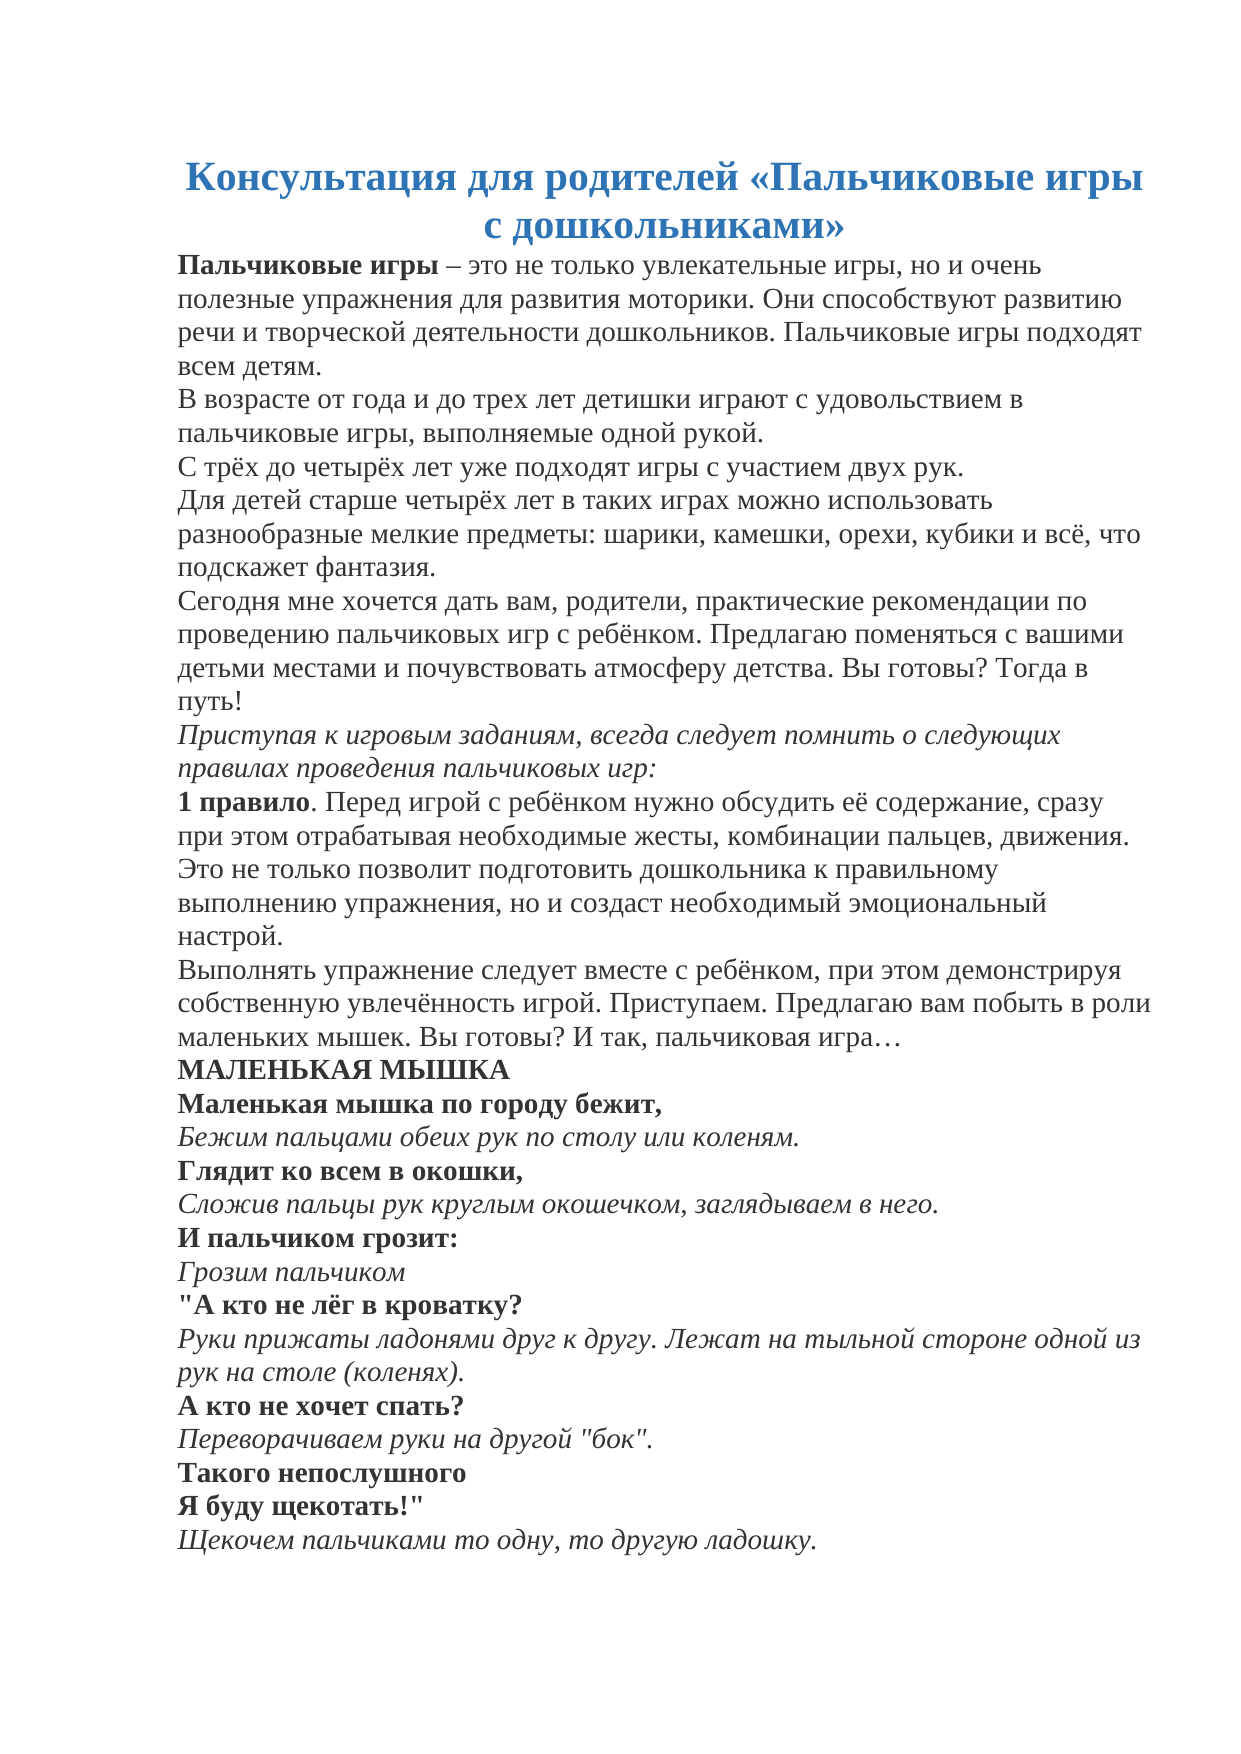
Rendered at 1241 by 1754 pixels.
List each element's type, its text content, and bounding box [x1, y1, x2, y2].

text Сегодня мне хочется дать вам, родители, практические рекомендации по проведению пальчиковых игр с ребёнком. Предлагаю поменяться с вашими детьми местами и почувствовать атмосферу детства. Вы готовы? Тогда в путь! [177, 583, 1152, 717]
text Бежим пальцами обеих рук по столу или коленям. [177, 1119, 1152, 1153]
text Щекочем пальчиками то одну, то другую ладошку. [177, 1522, 1152, 1556]
text Переворачиваем руки на другой "бок". [177, 1421, 1152, 1455]
text МАЛЕНЬКАЯ МЫШКА [177, 1052, 1152, 1086]
text Для детей старше четырёх лет в таких играх можно использовать разнообразные мелкие предметы: шарики, камешки, орехи, кубики и всё, что подскажет фантазия. [177, 482, 1152, 583]
text Пальчиковые игры – это не только увлекательные игры, но и очень полезные упражнения для развития моторики. Они способствуют развитию речи и творческой деятельности дошкольников. Пальчиковые игры подходят всем детям. [177, 247, 1152, 382]
text Такого непослушного [177, 1455, 1152, 1488]
text Глядит ко всем в окошки, [177, 1153, 1152, 1187]
text Маленькая мышка по городу бежит, [177, 1086, 1152, 1119]
text Руки прижаты ладонями друг к другу. Лежат на тыльной стороне одной из рук на столе (коленях). [177, 1321, 1152, 1388]
text Выполнять упражнение следует вместе с ребёнком, при этом демонстрируя собственную увлечённость игрой. Приступаем. Предлагаю вам побыть в роли маленьких мышек. Вы готовы? И так, пальчиковая игра… [177, 952, 1152, 1052]
text 1 правило. Перед игрой с ребёнком нужно обсудить её содержание, сразу при этом отрабатывая необходимые жесты, комбинации пальцев, движения. Это не только позволит подготовить дошкольника к правильному выполнению упражнения, но и создаст необходимый эмоциональный настрой. [177, 784, 1152, 952]
text А кто не хочет спать? [177, 1388, 1152, 1421]
text Грозим пальчиком [177, 1254, 1152, 1287]
text "А кто не лёг в кроватку? [177, 1287, 1152, 1321]
text С трёх до четырёх лет уже подходят игры с участием двух рук. [177, 449, 1152, 482]
text В возрасте от года и до трех лет детишки играют с удовольствием в пальчиковые игры, выполняемые одной рукой. [177, 382, 1152, 449]
text Приступая к игровым заданиям, всегда следует помнить о следующих правилах проведения пальчиковых игр: [177, 717, 1152, 784]
text Я буду щекотать!" [177, 1488, 1152, 1522]
text И пальчиком грозит: [177, 1220, 1152, 1254]
text Консультация для родителей «Пальчиковые игры с дошкольниками» [177, 118, 1152, 247]
text Сложив пальцы рук круглым окошечком, заглядываем в него. [177, 1187, 1152, 1220]
